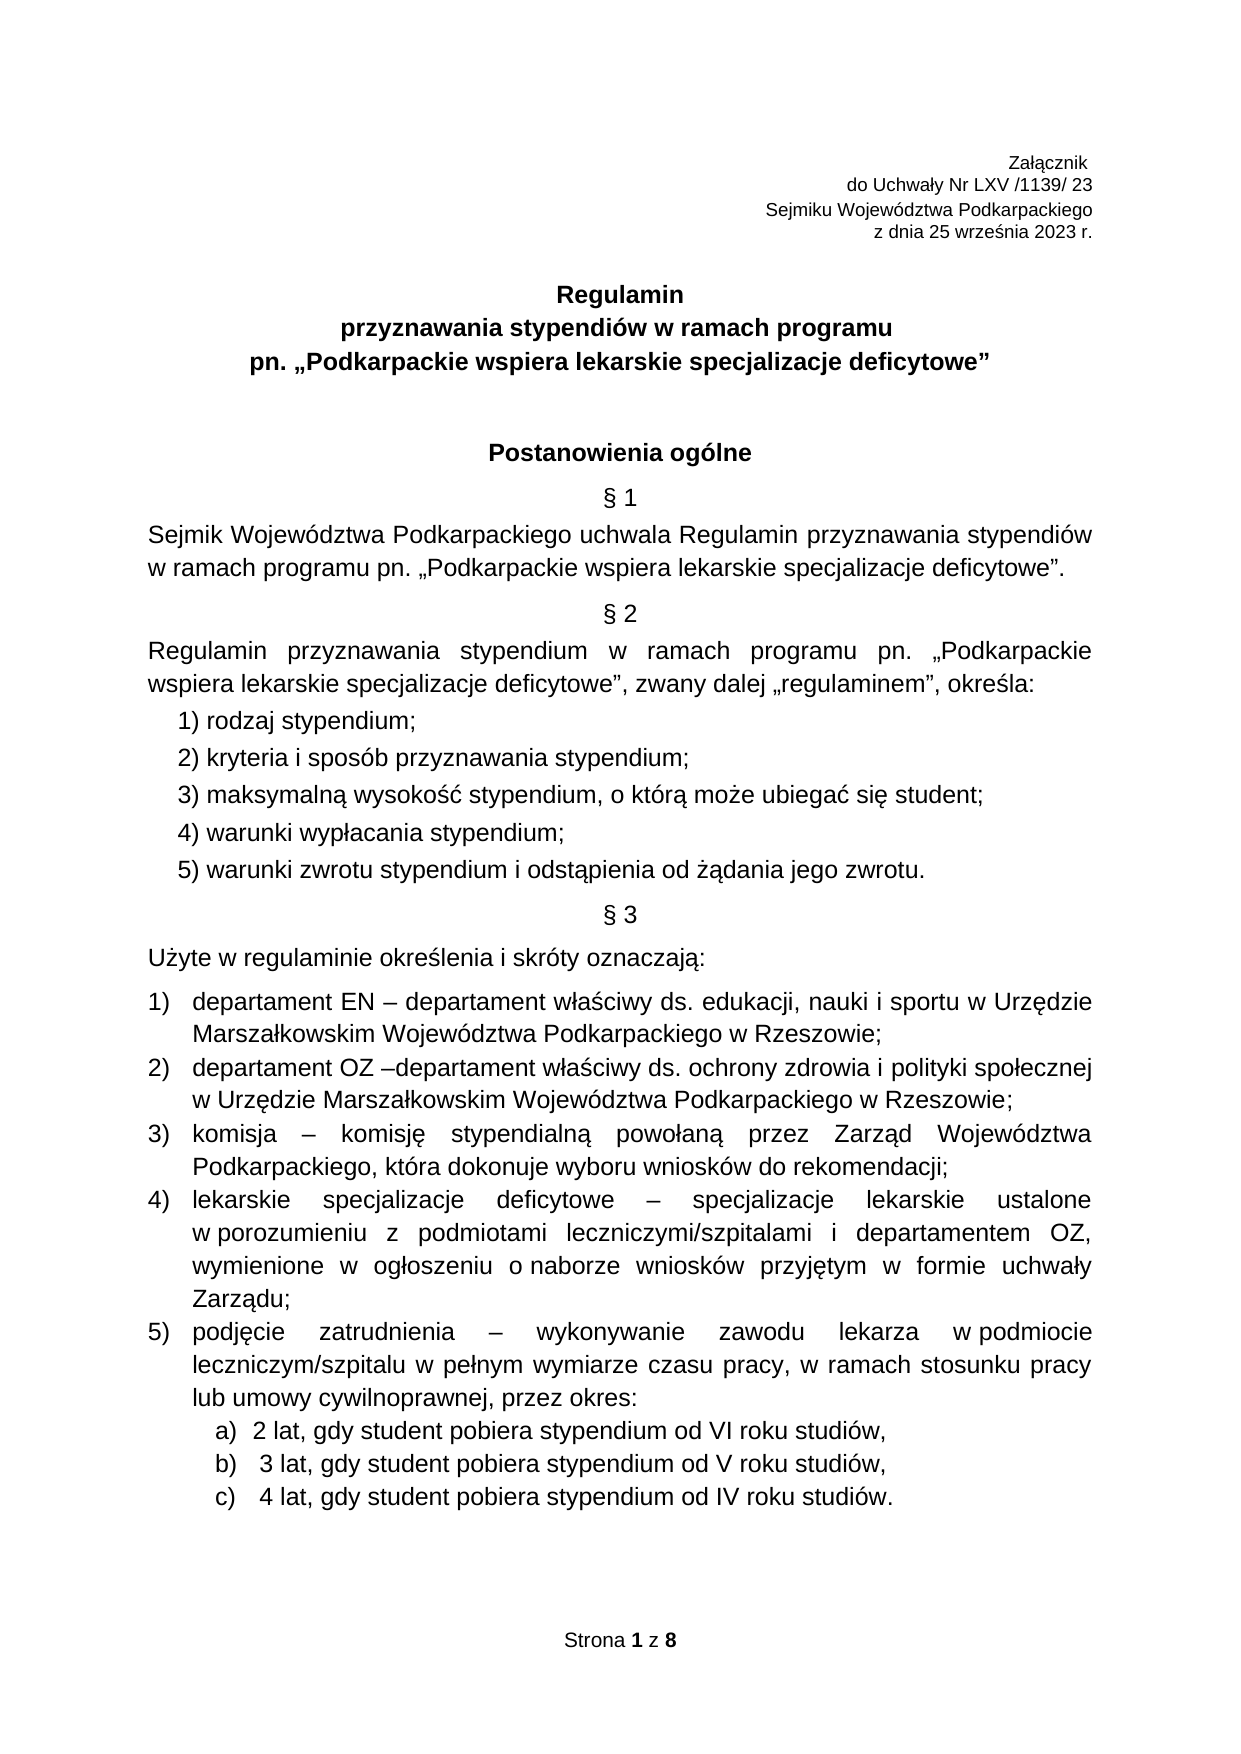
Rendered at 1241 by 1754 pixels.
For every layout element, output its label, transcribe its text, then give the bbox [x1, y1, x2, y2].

list departament EN – departament właściwy ds. edukacji, nauki i sportu w Urzędzie Marszałkowskim Województwa Podkarpackiego w Rzeszowie; [148, 986, 1093, 1048]
text 3) maksymalną wysokość stypendium, o którą może ubiegać się student; [177, 781, 1093, 809]
list 2 lat, gdy student pobiera stypendium od VI roku studiów, [215, 1416, 1093, 1444]
subtitle § 1 [148, 483, 1093, 512]
text 5) warunki zwrotu stypendium i odstąpienia od żądania jego zwrotu. [177, 855, 1093, 884]
text 4) warunki wypłacania stypendium; [177, 818, 1093, 846]
text 2) kryteria i sposób przyznawania stypendium; [177, 743, 1093, 772]
subtitle § 2 [148, 599, 1093, 627]
list departament OZ –departament właściwy ds. ochrony zdrowia i polityki społecznej w Urzędzie Marszałkowskim Województwa Podkarpackiego w Rzeszowie; [148, 1052, 1093, 1114]
list lekarskie specjalizacje deficytowe – specjalizacje lekarskie ustalone w porozumieniu z podmiotami leczniczymi/szpitalami i departamentem OZ, wymienione w ogłoszeniu o naborze wniosków przyjętym w formie uchwały Zarządu; [148, 1184, 1093, 1312]
text 1) rodzaj stypendium; [177, 706, 1093, 735]
text Regulamin przyznawania stypendium w ramach programu pn. „Podkarpackie wspiera lekarskie specjalizacje deficytowe”, zwany dalej „regulaminem”, określa: [148, 636, 1093, 698]
subtitle Postanowienia ogólne [148, 437, 1093, 466]
text Użyte w regulaminie określenia i skróty oznaczają: [148, 943, 1093, 972]
subtitle § 3 [148, 900, 1093, 929]
list podjęcie zatrudnienia – wykonywanie zawodu lekarza w podmiocie leczniczym/szpitalu w pełnym wymiarze czasu pracy, w ramach stosunku pracy lub umowy cywilnoprawnej, przez okres: [148, 1317, 1093, 1411]
text Załącznik do Uchwały Nr LXV /1139/ 23 [148, 152, 1093, 195]
list 3 lat, gdy student pobiera stypendium od V roku studiów, [215, 1449, 1093, 1477]
list komisja – komisję stypendialną powołaną przez Zarząd Województwa Podkarpackiego, która dokonuje wyboru wniosków do rekomendacji; [148, 1118, 1093, 1180]
text Sejmik Województwa Podkarpackiego uchwala Regulamin przyznawania stypendiów w ramach programu pn. „Podkarpackie wspiera lekarskie specjalizacje deficytowe”. [148, 520, 1093, 582]
list 4 lat, gdy student pobiera stypendium od IV roku studiów. [215, 1482, 1093, 1511]
subtitle Regulamin przyznawania stypendiów w ramach programu pn. „Podkarpackie wspiera lekarskie specjalizacje deficytowe” [148, 280, 1093, 375]
text Sejmiku Województwa Podkarpackiego z dnia 25 września 2023 r. [148, 199, 1093, 242]
